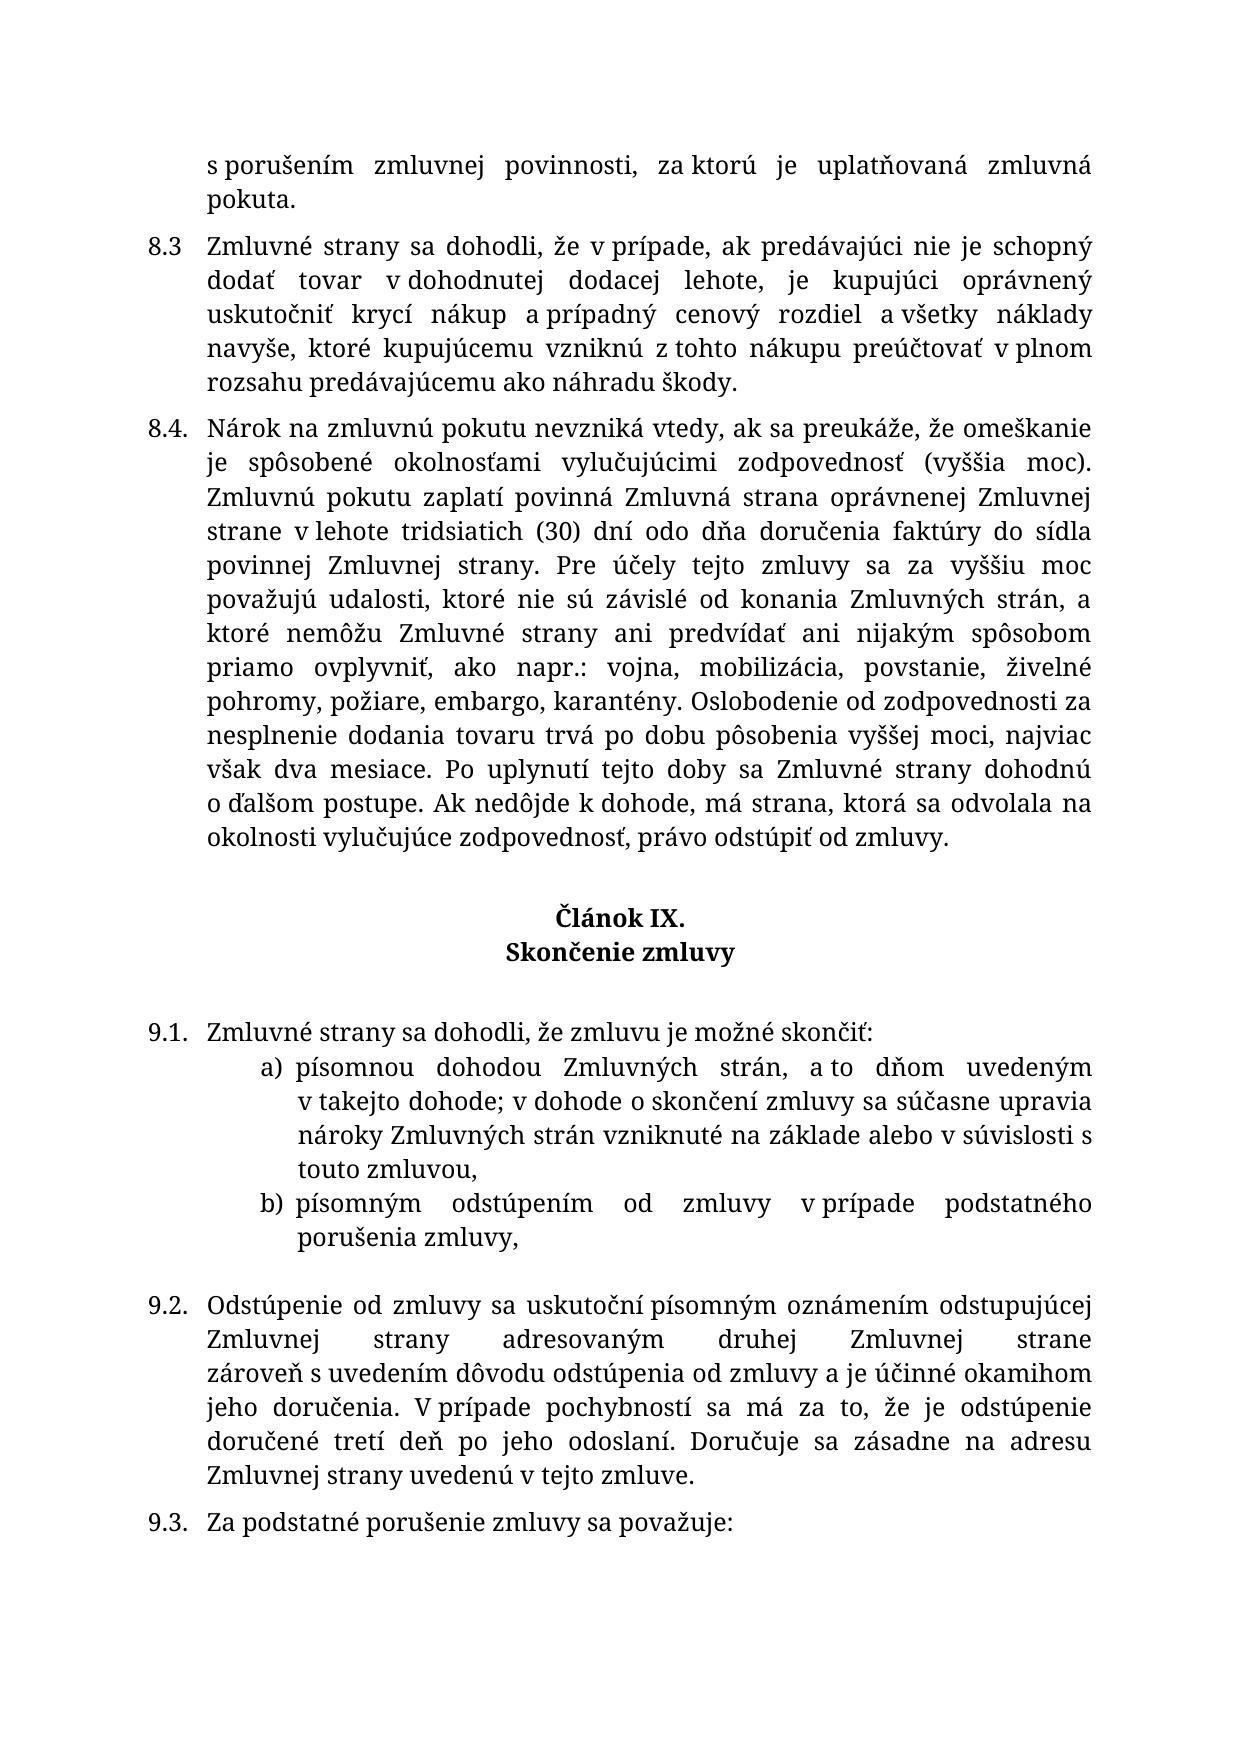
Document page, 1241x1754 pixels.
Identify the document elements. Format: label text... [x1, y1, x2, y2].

text 8.4. Nárok na zmluvnú pokutu nevzniká vtedy, ak sa preukáže, že omeškanie je spôsobené okolnosťami vylučujúcimi zodpovednosť (vyššia moc). Zmluvnú pokutu zaplatí povinná Zmluvná strana oprávnenej Zmluvnej strane v lehote tridsiatich (30) dní odo dňa doručenia faktúry do sídla povinnej Zmluvnej strany. Pre účely tejto zmluvy sa za vyššiu moc považujú udalosti, ktoré nie sú závislé od konania Zmluvných strán, a ktoré nemôžu Zmluvné strany ani predvídať ani nijakým spôsobom priamo ovplyvniť, ako napr.: vojna, mobilizácia, povstanie, živelné pohromy, požiare, embargo, karantény. Oslobodenie od zodpovednosti za nesplnenie dodania tovaru trvá po dobu pôsobenia vyššej moci, najviac však dva mesiace. Po uplynutí tejto doby sa Zmluvné strany dohodnú o ďalšom postupe. Ak nedôjde k dohode, má strana, ktorá sa odvolala na okolnosti vylučujúce zodpovednosť, právo odstúpiť od zmluvy. [148, 411, 1093, 854]
text Článok IX. [148, 900, 1093, 934]
list písomnou dohodou Zmluvných strán, a to dňom uvedeným v takejto dohode; v dohode o skončení zmluvy sa súčasne upravia nároky Zmluvných strán vzniknuté na základe alebo v súvislosti s touto zmluvou, [260, 1049, 1093, 1185]
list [148, 148, 1093, 216]
list Odstúpenie od zmluvy sa uskutoční písomným oznámením odstupujúcej Zmluvnej strany adresovaným druhej Zmluvnej strane zároveň s uvedením dôvodu odstúpenia od zmluvy a je účinné okamihom jeho doručenia. V prípade pochybností sa má za to, že je odstúpenie doručené tretí deň po jeho odoslaní. Doručuje sa zásadne na adresu Zmluvnej strany uvedenú v tejto zmluve. [148, 1288, 1093, 1492]
text 8.3 Zmluvné strany sa dohodli, že v prípade, ak predávajúci nie je schopný dodať tovar v dohodnutej dodacej lehote, je kupujúci oprávnený uskutočniť krycí nákup a prípadný cenový rozdiel a všetky náklady navyše, ktoré kupujúcemu vzniknú z tohto nákupu preúčtovať v plnom rozsahu predávajúcemu ako náhradu škody. [148, 228, 1093, 398]
list Za podstatné porušenie zmluvy sa považuje: [148, 1504, 1093, 1538]
text Skončenie zmluvy [148, 934, 1093, 968]
list Zmluvné strany sa dohodli, že zmluvu je možné skončiť: [148, 1015, 1093, 1049]
list písomným odstúpením od zmluvy v prípade podstatného porušenia zmluvy, [260, 1185, 1093, 1253]
